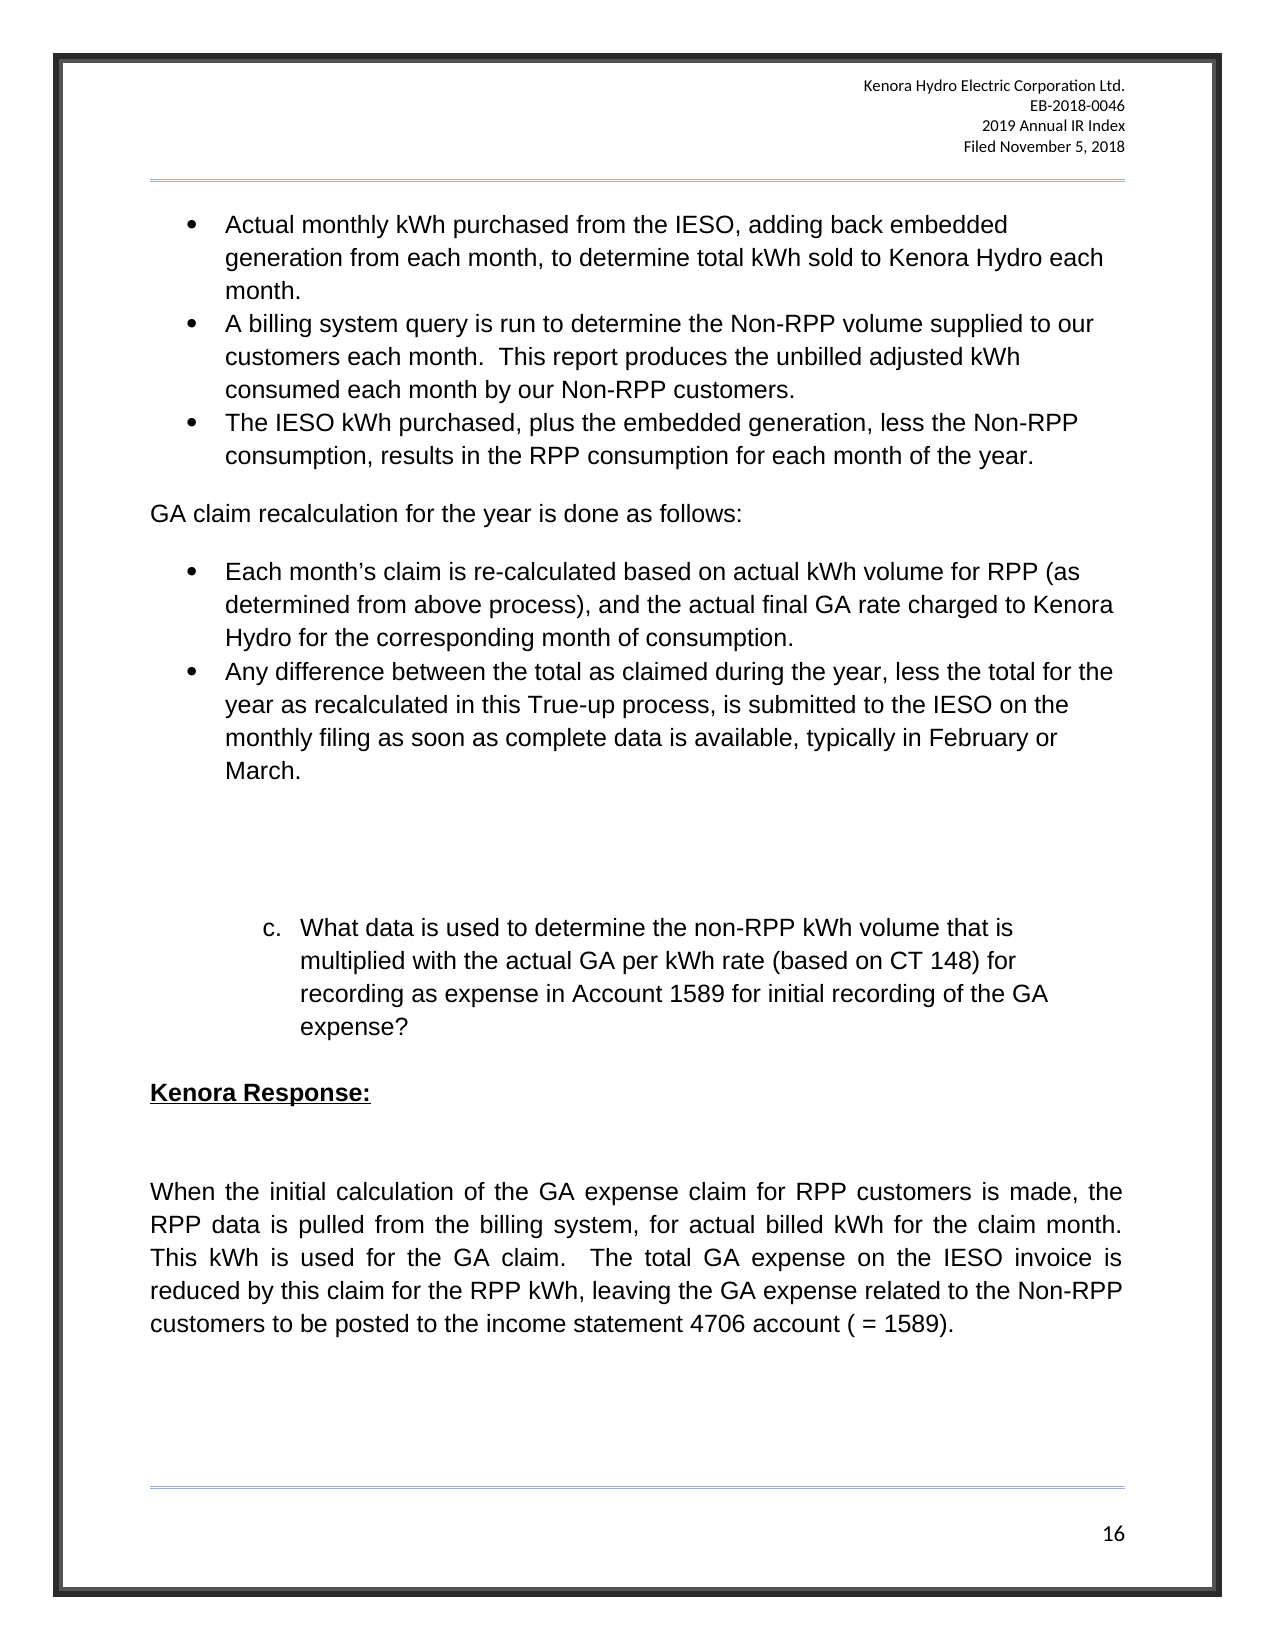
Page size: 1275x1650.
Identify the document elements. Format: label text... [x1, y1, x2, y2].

text GA claim recalculation for the year is done as follows: [150, 499, 1125, 528]
list What data is used to determine the non-RPP kWh volume that is multiplied with the actual GA per kWh rate (based on CT 148) for recording as expense in Account 1589 for initial recording of the GA expense? [262, 913, 1125, 1041]
text When the initial calculation of the GA expense claim for RPP customers is made, the RPP data is pulled from the billing system, for actual billed kWh for the claim month. This kWh is used for the GA claim. The total GA expense on the IESO invoice is reduced by this claim for the RPP kWh, leaving the GA expense related to the Non-RPP customers to be posted to the income statement 4706 account ( = 1589). [150, 1177, 1125, 1338]
list A billing system query is run to determine the Non-RPP volume supplied to our customers each month. This report produces the unbilled adjusted kWh consumed each month by our Non-RPP customers. [187, 309, 1125, 404]
list Each month’s claim is re-calculated based on actual kWh volume for RPP (as determined from above process), and the actual final GA rate charged to Kenora Hydro for the corresponding month of consumption. [187, 557, 1125, 652]
list The IESO kWh purchased, plus the embedded generation, less the Non-RPP consumption, results in the RPP consumption for each month of the year. [187, 408, 1125, 470]
list Kenora Response: [150, 1078, 1125, 1107]
list Actual monthly kWh purchased from the IESO, adding back embedded generation from each month, to determine total kWh sold to Kenora Hydro each month. [187, 210, 1125, 305]
list Any difference between the total as claimed during the year, less the total for the year as recalculated in this True-up process, is submitted to the IESO on the monthly filing as soon as complete data is available, typically in February or March. [187, 656, 1125, 784]
